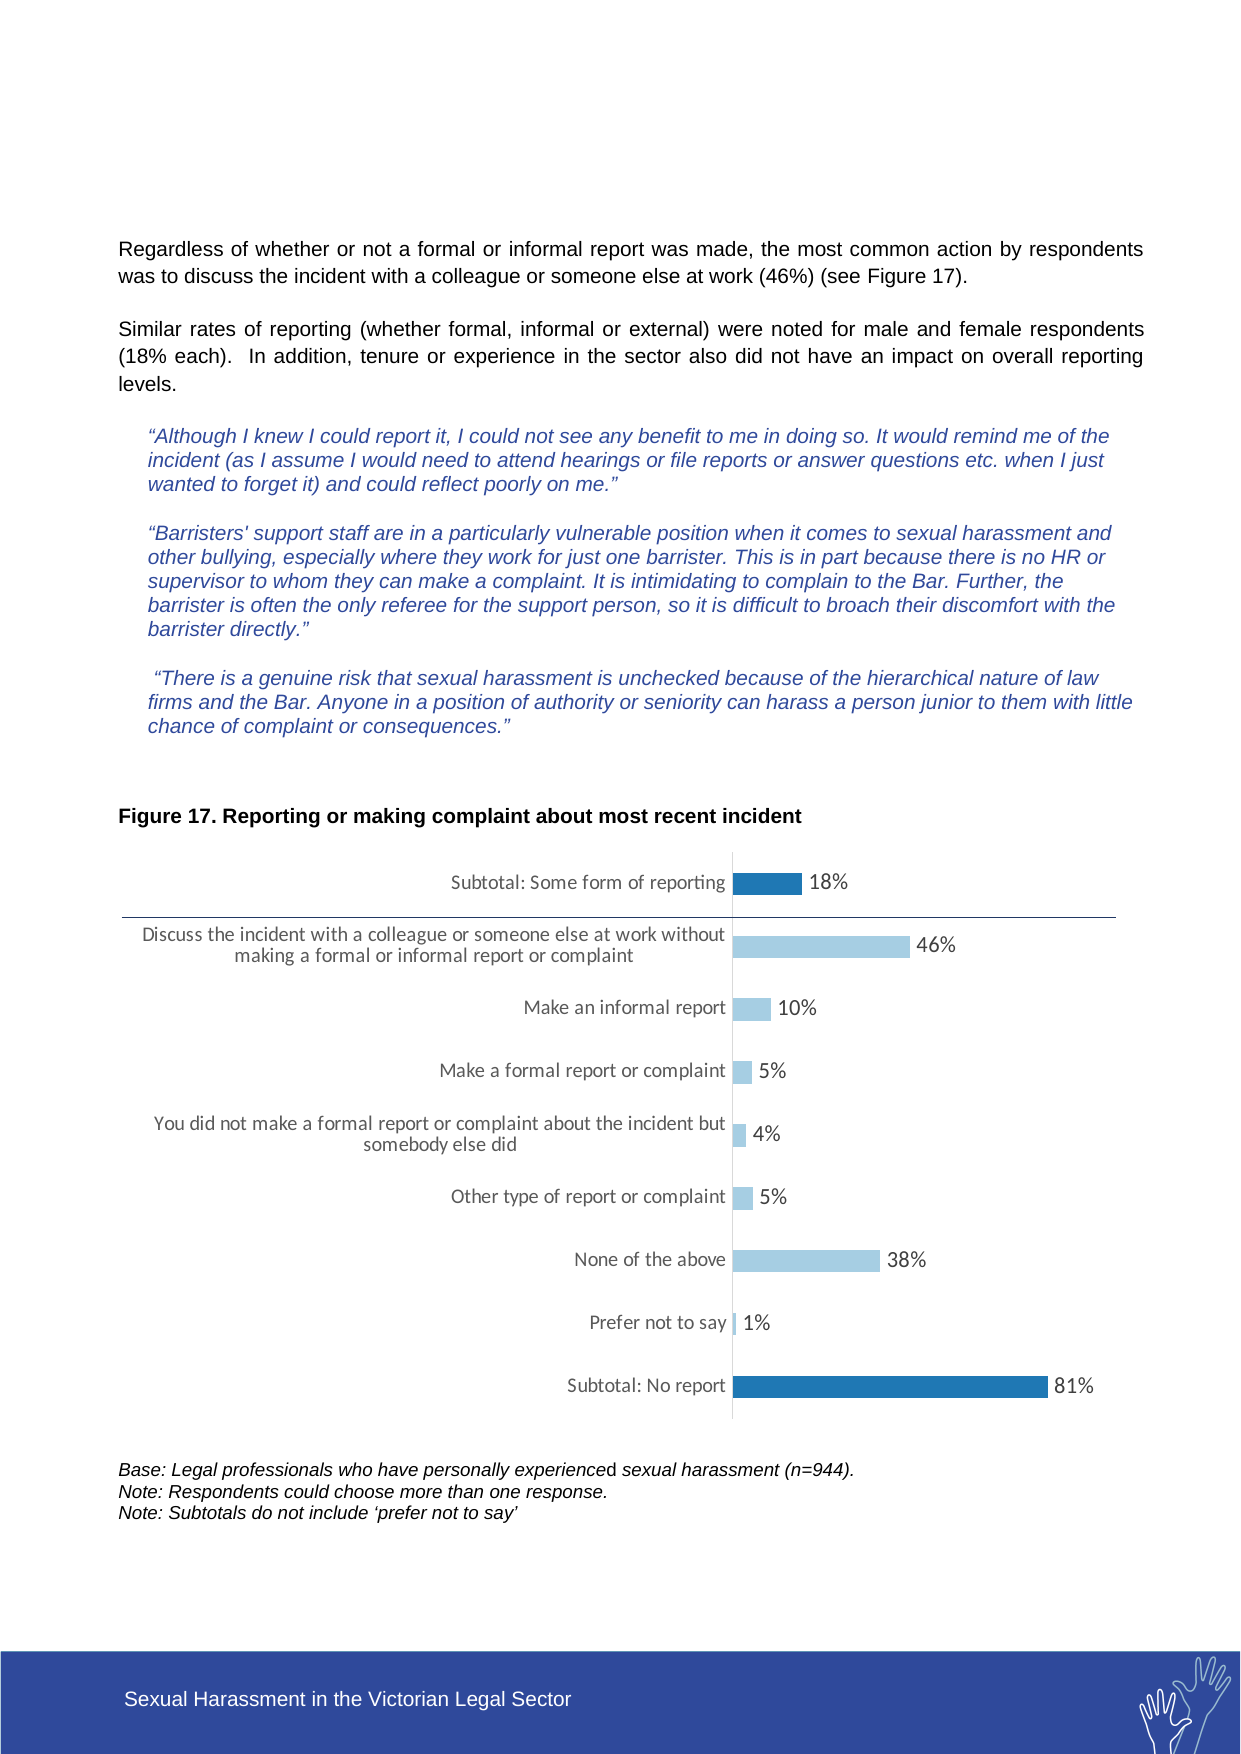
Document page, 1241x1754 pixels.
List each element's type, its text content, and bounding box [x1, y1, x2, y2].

text Note: Respondents could choose more than one response. [118, 1480, 1146, 1502]
text Figure 17. Reporting or making complaint about most recent incident [118, 804, 1146, 828]
picture [0, 1651, 1241, 1754]
text “Barristers' support staff are in a particularly vulnerable position when it comes to sexual harassment and other bullying, especially where they work for just one barrister. This is in part because there is no HR or supervisor to whom they can make a complaint. It is intimidating to complain to the Bar. Further, the barrister is often the only referee for the support person, so it is difficult to broach their discomfort with the barrister directly.” [148, 521, 1146, 641]
text Regardless of whether or not a formal or informal report was made, the most common action by respondents was to discuss the incident with a colleague or someone else at work (46%) (see Figure 17). [118, 236, 1146, 288]
text Similar rates of reporting (whether formal, informal or external) were noted for male and female respondents (18% each). In addition, tenure or experience in the sector also did not have an impact on overall reporting levels. [118, 316, 1146, 395]
text Note: Subtotals do not include ‘prefer not to say’ [118, 1502, 1146, 1523]
text “Although I knew I could report it, I could not see any benefit to me in doing so. It would remind me of the incident (as I assume I would need to attend hearings or file reports or answer questions etc. when I just wanted to forget it) and could reflect poorly on me.” [148, 424, 1146, 496]
text “There is a genuine risk that sexual harassment is unchecked because of the hierarchical nature of law firms and the Bar. Anyone in a position of authority or seniority can harass a person junior to them with little chance of complaint or consequences.” [148, 666, 1146, 737]
text Base: Legal professionals who have personally experienced sexual harassment (n=944). [118, 1459, 1146, 1480]
